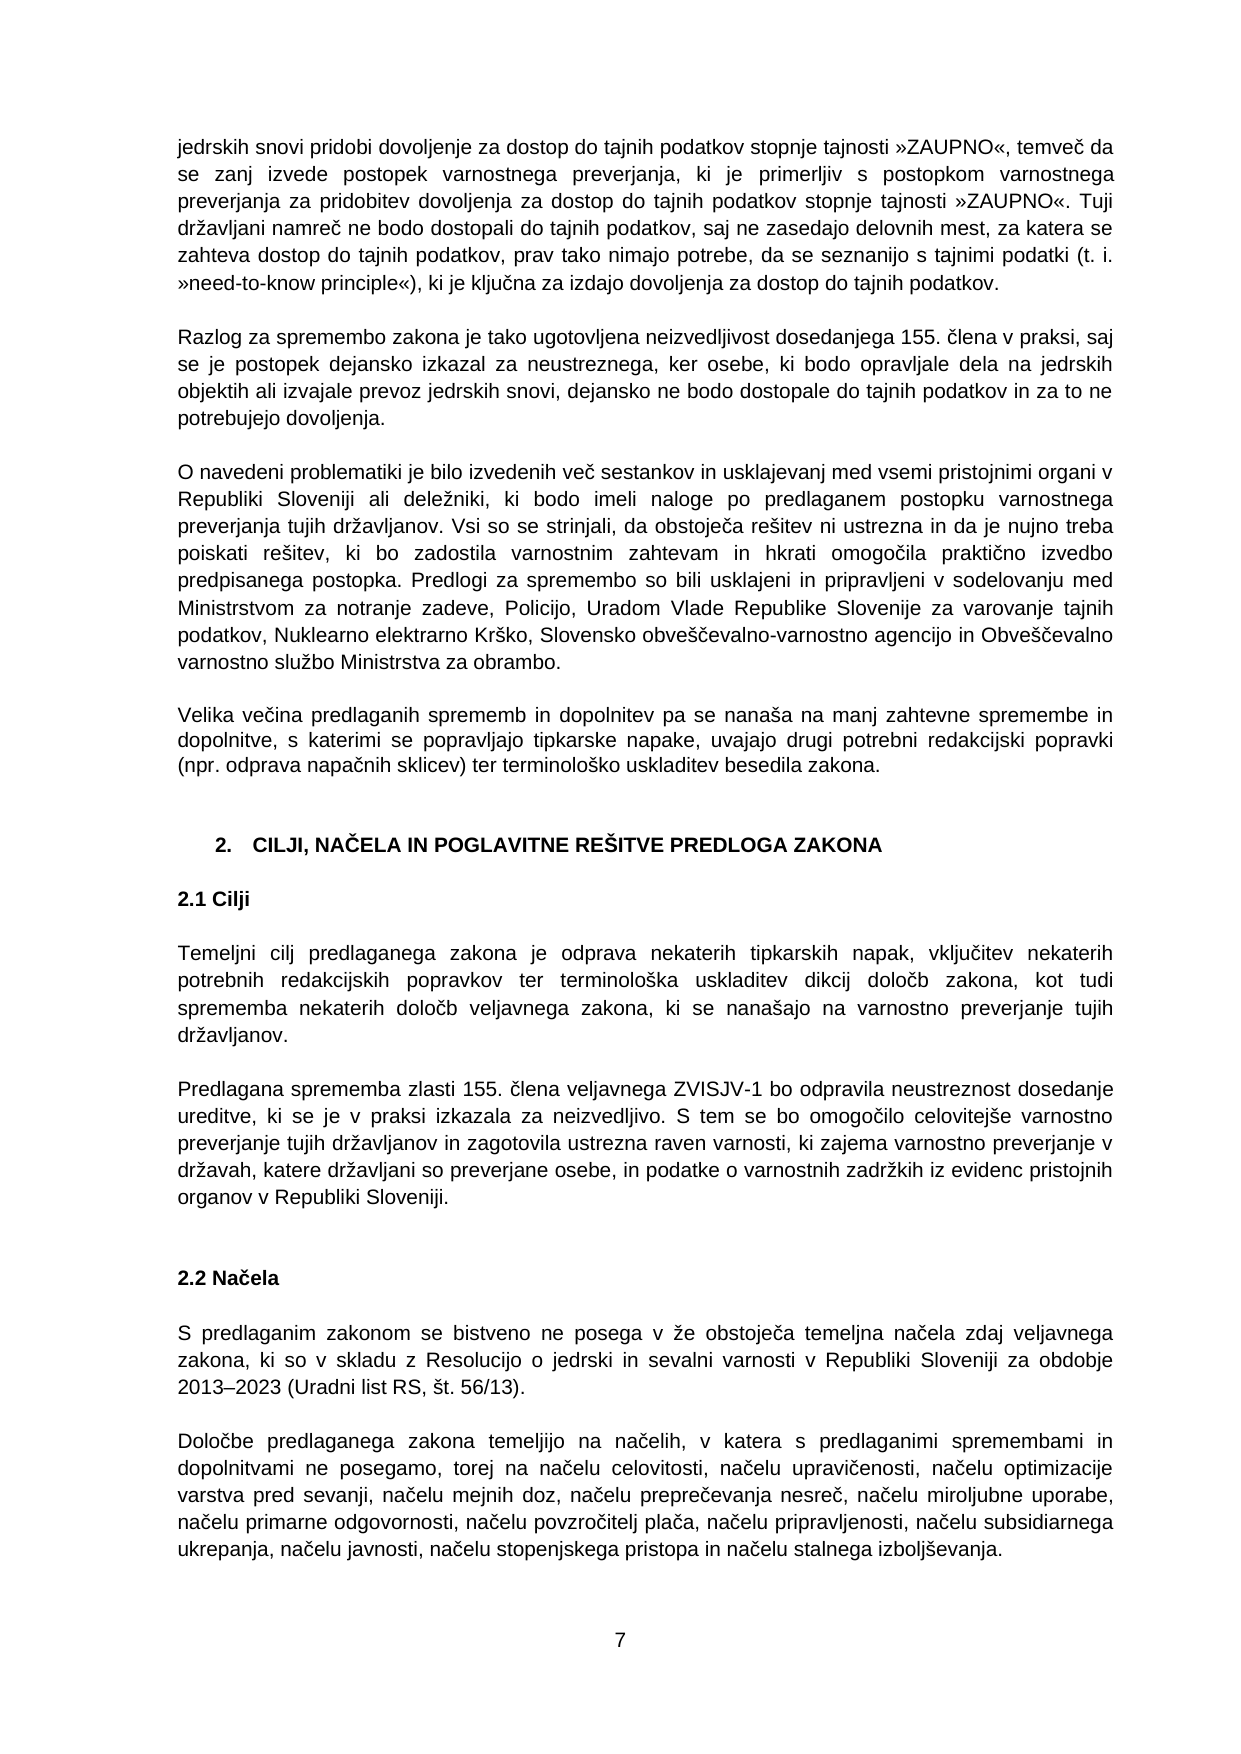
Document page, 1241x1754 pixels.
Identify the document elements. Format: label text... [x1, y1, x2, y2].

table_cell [166, 133, 1126, 831]
table_cell S predlaganim zakonom se bistveno ne posega v že obstoječa temeljna načela zdaj veljavnega zakona, ki so v skladu z Resolucijo o jedrski in sevalni varnosti v Republiki Sloveniji za obdobje 2013–2023 (Uradni list RS, št. 56/13). Določbe predlaganega zakona temeljijo na načelih, v katera s predlaganimi spremembami in dopolnitvami ne posegamo, torej na načelu celovitosti, načelu upravičenosti, načelu optimizacije varstva pred sevanji, načelu mejnih doz, načelu preprečevanja nesreč, načelu miroljubne uporabe, načelu primarne odgovornosti, načelu povzročitelj plača, načelu pripravljenosti, načelu subsidiarnega ukrepanja, načelu javnosti, načelu stopenjskega pristopa in načelu stalnega izboljševanja. [166, 1291, 1126, 1589]
table_cell Temeljni cilj predlaganega zakona je odprava nekaterih tipkarskih napak, vključitev nekaterih potrebnih redakcijskih popravkov ter terminološka uskladitev dikcij določb zakona, kot tudi sprememba nekaterih določb veljavnega zakona, ki se nanašajo na varnostno preverjanje tujih državljanov. Predlagana sprememba zlasti 155. člena veljavnega ZVISJV-1 bo odpravila neustreznost dosedanje ureditve, ki se je v praksi izkazala za neizvedljivo. S tem se bo omogočilo celovitejše varnostno preverjanje tujih državljanov in zagotovila ustrezna raven varnosti, ki zajema varnostno preverjanje v državah, katere državljani so preverjane osebe, in podatke o varnostnih zadržkih iz evidenc pristojnih organov v Republiki Sloveniji. [166, 939, 1126, 1264]
table_cell CILJI, NAČELA IN POGLAVITNE REŠITVE PREDLOGA ZAKONA 2.1 Cilji [166, 831, 1126, 939]
table_cell 2.2 Načela [166, 1264, 1126, 1291]
